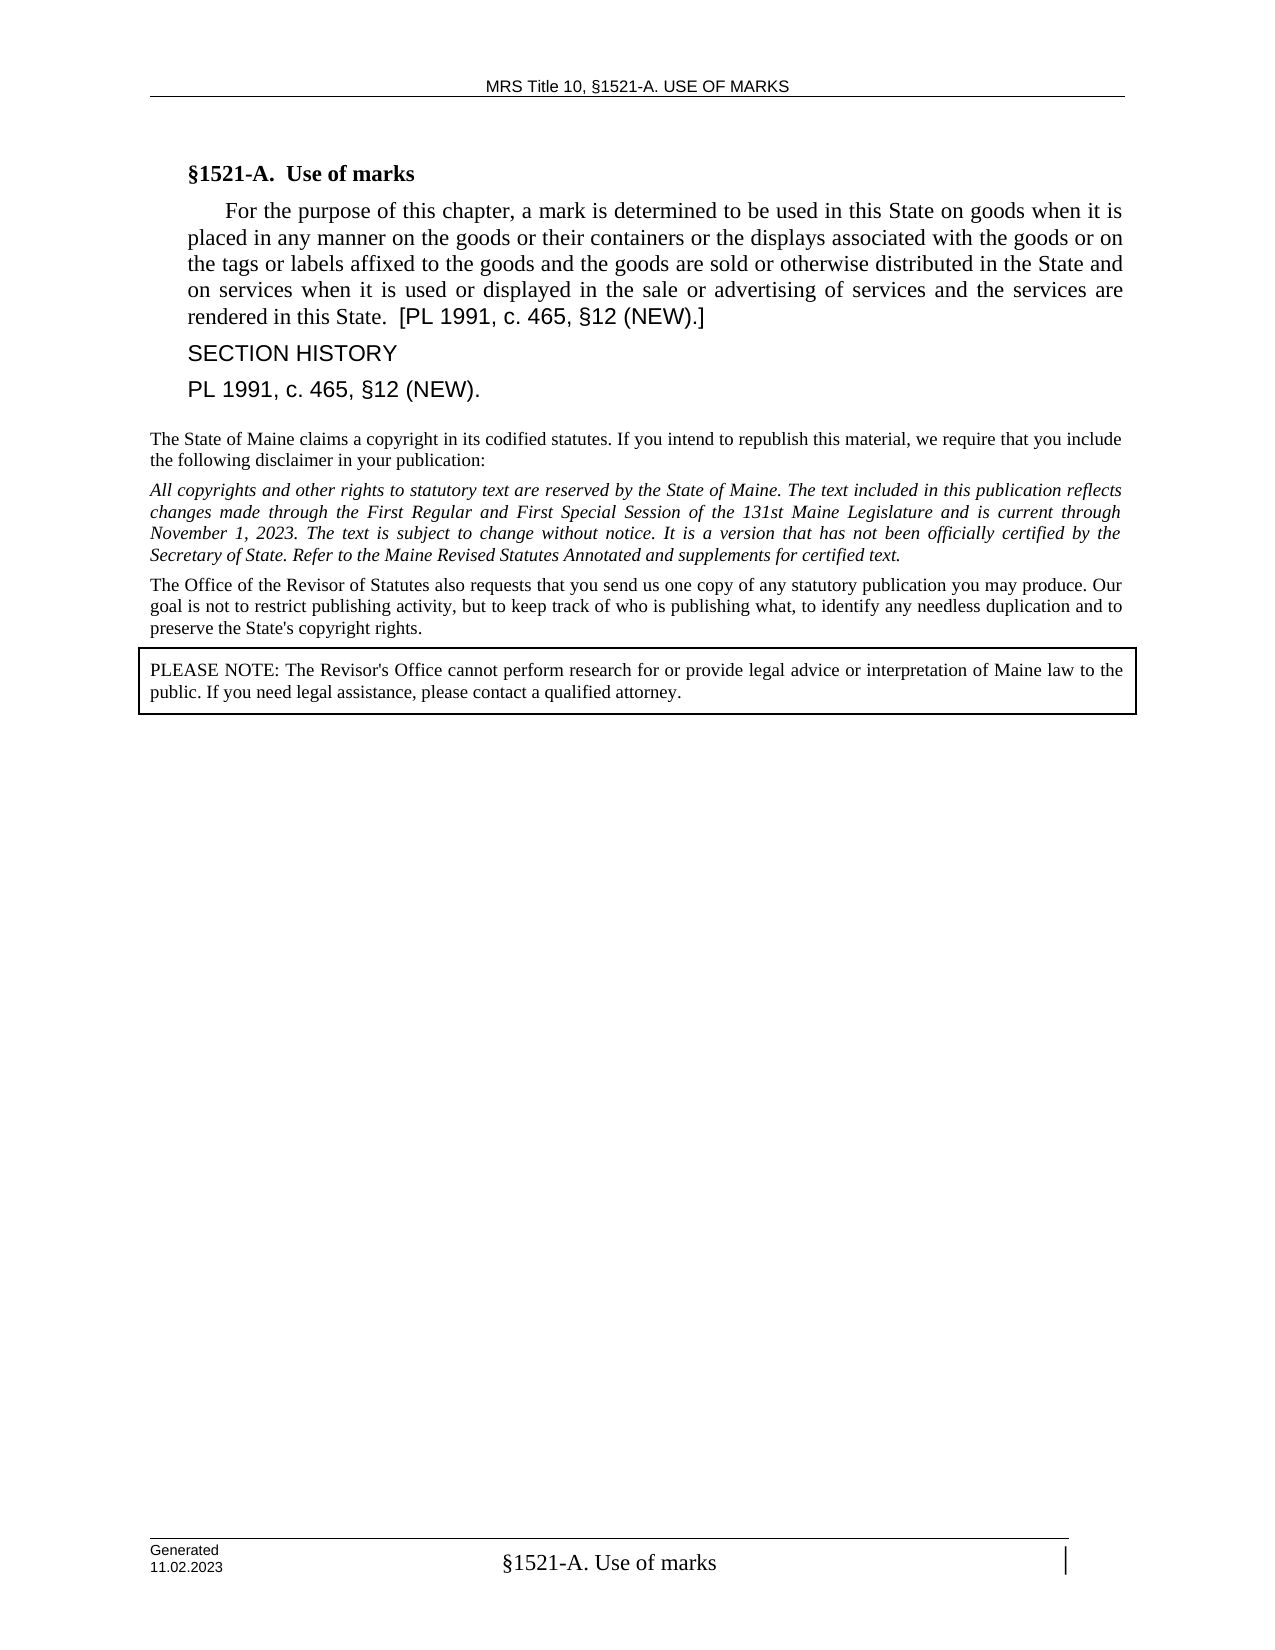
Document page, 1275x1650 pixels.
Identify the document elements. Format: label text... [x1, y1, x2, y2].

text All copyrights and other rights to statutory text are reserved by the State of Maine. The text included in this publication reflects changes made through the First Regular and First Special Session of the 131st Maine Legislature and is current through November 1, 2023 . The text is subject to change without notice. It is a version that has not been officially certified by the Secretary of State. Refer to the Maine Revised Statutes Annotated and supplements for certified text. [150, 479, 1125, 565]
text The State of Maine claims a copyright in its codified statutes. If you intend to republish this material, we require that you include the following disclaimer in your publication: [150, 428, 1125, 471]
text PL 1991, c. 465, §12 (NEW). [187, 376, 1125, 403]
text SECTION HISTORY [187, 339, 1125, 366]
text §1521-A. Use of marks [187, 160, 1125, 187]
text The Office of the Revisor of Statutes also requests that you send us one copy of any statutory publication you may produce. Our goal is not to restrict publishing activity, but to keep track of who is publishing what, to identify any needless duplication and to preserve the State's copyright rights. [150, 574, 1125, 638]
text For the purpose of this chapter, a mark is determined to be used in this State on goods when it is placed in any manner on the goods or their containers or the displays associated with the goods or on the tags or labels affixed to the goods and the goods are sold or otherwise distributed in the State and on services when it is used or displayed in the sale or advertising of services and the services are rendered in this State. [PL 1991, c. 465, §12 (NEW).] [187, 197, 1125, 329]
text PLEASE NOTE: The Revisor's Office cannot perform research for or provide legal advice or interpretation of Maine law to the public. If you need legal assistance, please contact a qualified attorney. [140, 649, 1135, 713]
